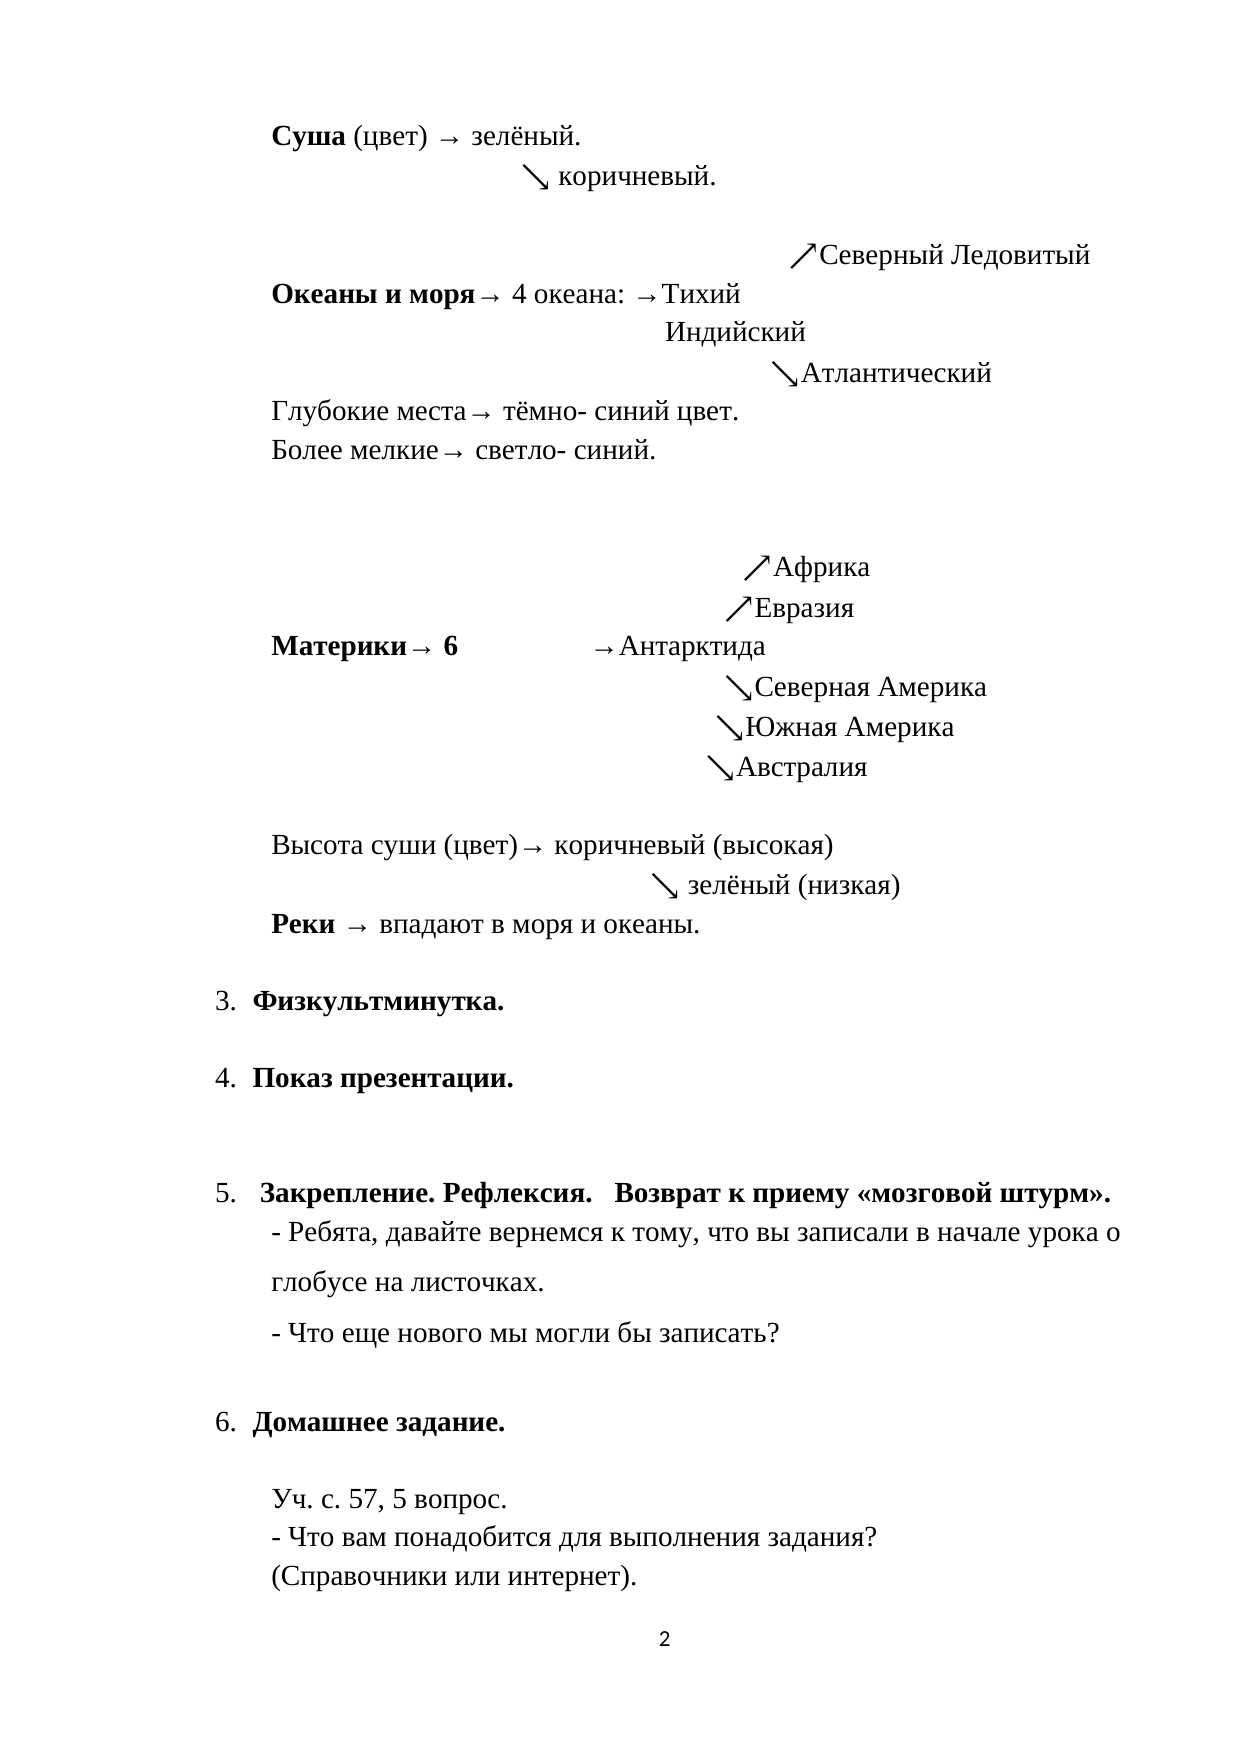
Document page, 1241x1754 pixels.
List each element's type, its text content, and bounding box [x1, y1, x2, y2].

list ↗Северный Ледовитый [271, 236, 1152, 271]
list ↘Австралия [271, 748, 1152, 783]
list Физкультминутка. [215, 983, 1152, 1016]
list Показ презентации. [215, 1060, 1152, 1093]
list Уч. с. 57, 5 вопрос. [271, 1481, 1152, 1514]
list - Что вам понадобится для выполнения задания? [271, 1519, 1152, 1553]
list Более мелкие→ светло- синий. [271, 432, 1152, 466]
list (Справочники или интернет). [271, 1558, 1152, 1591]
list ↘ коричневый. [271, 157, 1152, 192]
list Реки → впадают в моря и океаны. [271, 906, 1152, 939]
list Суша (цвет) → зелёный. [271, 118, 1152, 152]
list - Ребята, давайте вернемся к тому, что вы записали в начале урока о глобусе на листочках. [271, 1214, 1152, 1298]
list Закрепление. Рефлексия. Возврат к приему «мозговой штурм». [215, 1176, 1152, 1209]
list ↘Северная Америка [271, 667, 1152, 702]
list ↘ зелёный (низкая) [271, 865, 1152, 901]
list Индийский [271, 314, 1152, 348]
list ↘Атлантический [271, 353, 1152, 388]
list ↗Евразия [271, 588, 1152, 623]
list Высота суши (цвет)→ коричневый (высокая) [271, 827, 1152, 860]
list ↗Африка [271, 548, 1152, 583]
list ↘Южная Америка [271, 707, 1152, 743]
list Океаны и моря→ 4 океана: →Тихий [271, 276, 1152, 309]
list Материки→ 6 →Антарктида [271, 628, 1152, 662]
list Глубокие места→ тёмно- синий цвет. [271, 393, 1152, 427]
list Домашнее задание. [215, 1404, 1152, 1437]
list - Что еще нового мы могли бы записать? [271, 1315, 1152, 1348]
